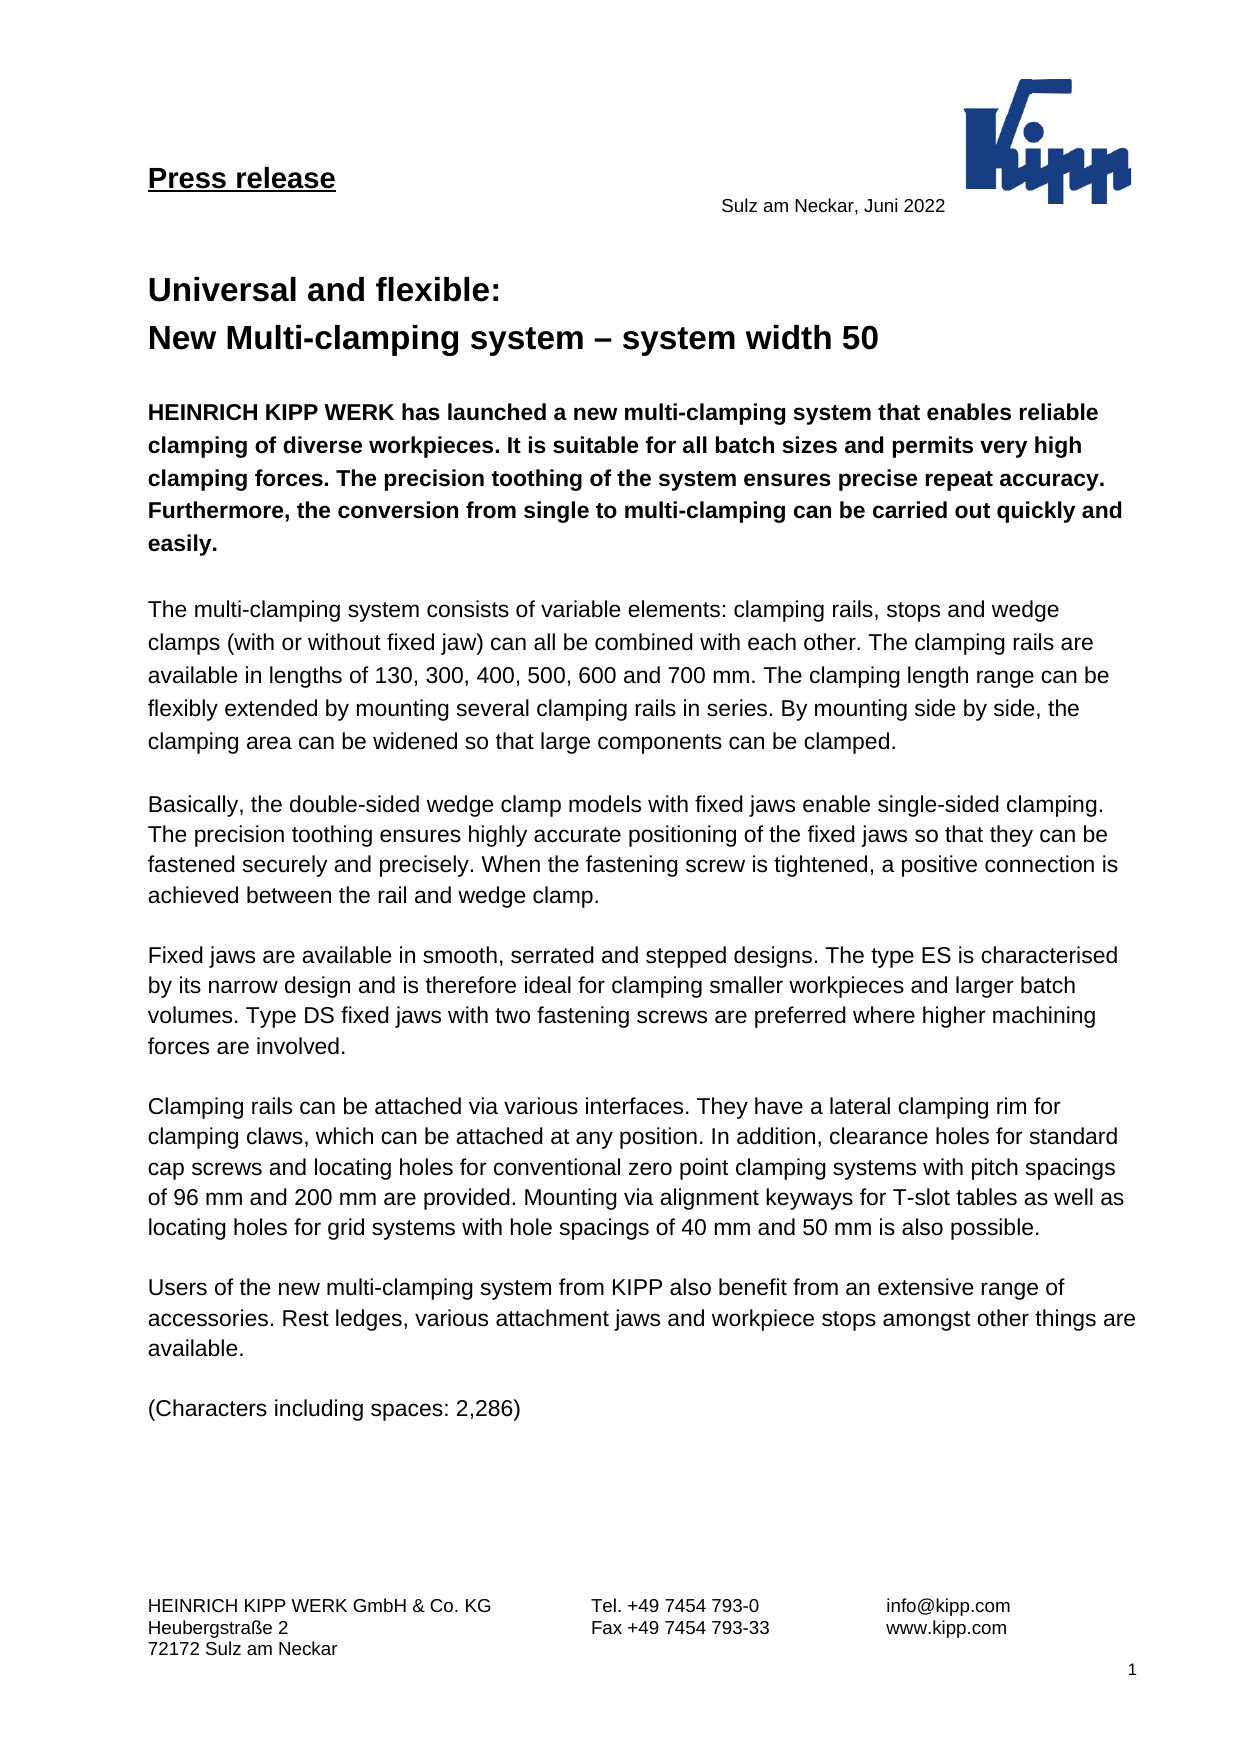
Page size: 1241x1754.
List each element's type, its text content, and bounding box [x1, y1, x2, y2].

text Basically, the double-sided wedge clamp models with fixed jaws enable single-sided clamping. The precision toothing ensures highly accurate positioning of the fixed jaws so that they can be fastened securely and precisely. When the fastening screw is tightened, a positive connection is achieved between the rail and wedge clamp. [148, 791, 1137, 908]
text Users of the new multi-clamping system from KIPP also benefit from an extensive range of accessories. Rest ledges, various attachment jaws and workpiece stops amongst other things are available. [148, 1274, 1137, 1361]
picture [962, 79, 1132, 202]
subtitle Sulz am Neckar, Juni 2022 [148, 195, 1137, 216]
text HEINRICH KIPP WERK has launched a new multi-clamping system that enables reliable clamping of diverse workpieces. It is suitable for all batch sizes and permits very high clamping forces. The precision toothing of the system ensures precise repeat accuracy. Furthermore, the conversion from single to multi-clamping can be carried out quickly and easily. [148, 399, 1137, 557]
text Universal and flexible: New Multi-clamping system – system width 50 [148, 270, 1137, 356]
text The multi-clamping system consists of variable elements: clamping rails, stops and wedge clamps (with or without fixed jaw) can all be combined with each other. The clamping rails are available in lengths of 130, 300, 400, 500, 600 and 700 mm. The clamping length range can be flexibly extended by mounting several clamping rails in series. By mounting side by side, the clamping area can be widened so that large components can be clamped. [148, 596, 1137, 754]
text Fixed jaws are available in smooth, serrated and stepped designs. The type ES is characterised by its narrow design and is therefore ideal for clamping smaller workpieces and larger batch volumes. Type DS fixed jaws with two fastening screws are preferred where higher machining forces are involved. [148, 942, 1137, 1059]
text Clamping rails can be attached via various interfaces. They have a lateral clamping rim for clamping claws, which can be attached at any position. In addition, clearance holes for standard cap screws and locating holes for conventional zero point clamping systems with pitch spacings of 96 mm and 200 mm are provided. Mounting via alignment keyways for T-slot tables as well as locating holes for grid systems with hole spacings of 40 mm and 50 mm is also possible. [148, 1093, 1137, 1240]
text (Characters including spaces: 2,286) [148, 1395, 1137, 1421]
